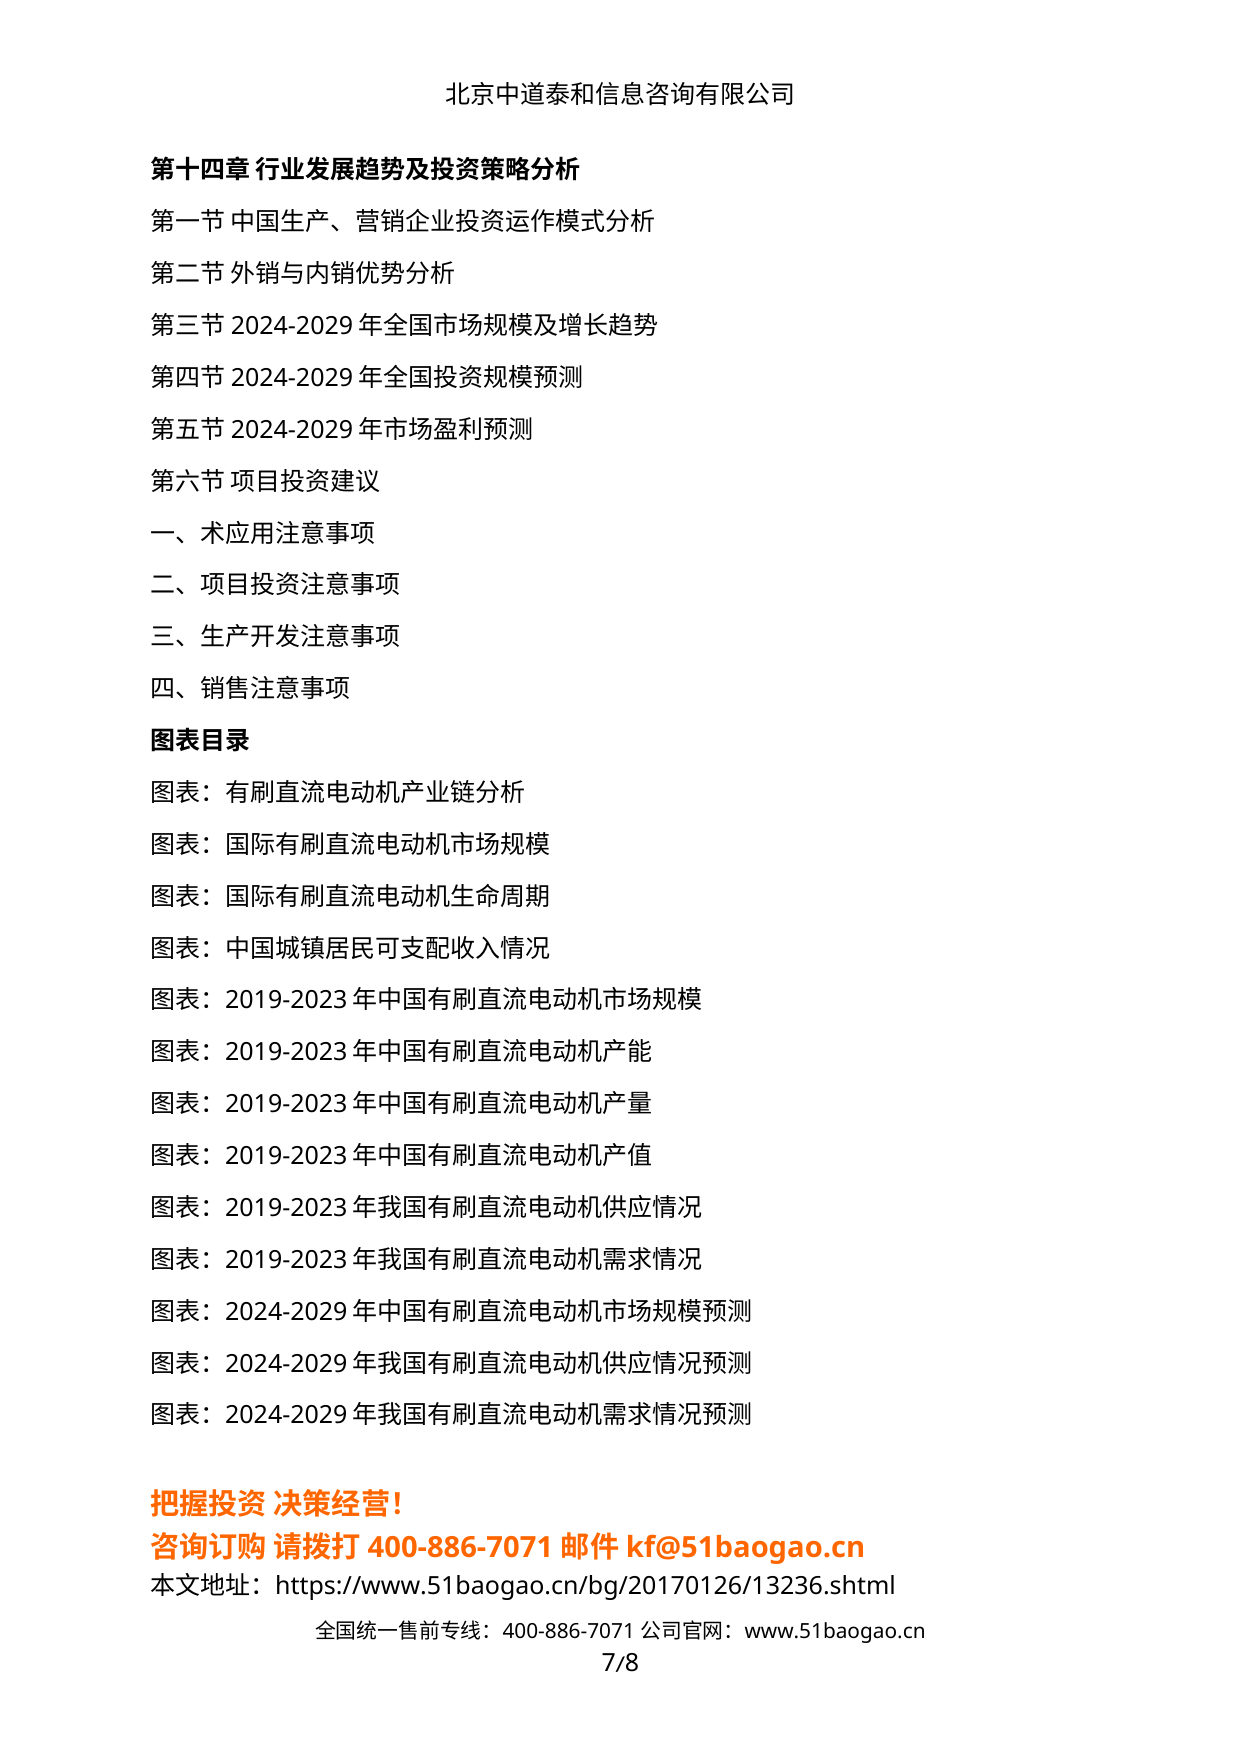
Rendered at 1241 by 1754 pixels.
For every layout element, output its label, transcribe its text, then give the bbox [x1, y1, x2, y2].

text 图表：2019-2023年中国有刷直流电动机产能 [150, 1032, 1090, 1068]
text 第六节 项目投资建议 [150, 461, 1090, 497]
text 四、销售注意事项 [150, 669, 1090, 705]
text 第三节 2024-2029年全国市场规模及增长趋势 [150, 306, 1090, 342]
text 第二节 外销与内销优势分析 [150, 254, 1090, 290]
text 三、生产开发注意事项 [150, 617, 1090, 653]
text 二、项目投资注意事项 [150, 565, 1090, 601]
text 第十四章 行业发展趋势及投资策略分析 [150, 150, 1090, 186]
text 图表：2019-2023年我国有刷直流电动机需求情况 [150, 1239, 1090, 1276]
text 图表：2019-2023年中国有刷直流电动机产值 [150, 1136, 1090, 1172]
text 第四节 2024-2029年全国投资规模预测 [150, 357, 1090, 394]
text 第一节 中国生产、营销企业投资运作模式分析 [150, 202, 1090, 238]
text 图表：2019-2023年我国有刷直流电动机供应情况 [150, 1187, 1090, 1224]
text 图表：2019-2023年中国有刷直流电动机市场规模 [150, 980, 1090, 1016]
text 图表：2024-2029年中国有刷直流电动机市场规模预测 [150, 1291, 1090, 1327]
text 图表：有刷直流电动机产业链分析 [150, 772, 1090, 809]
text 图表：中国城镇居民可支配收入情况 [150, 928, 1090, 964]
text 第五节 2024-2029年市场盈利预测 [150, 409, 1090, 446]
text 图表：2019-2023年中国有刷直流电动机产量 [150, 1084, 1090, 1120]
text 图表目录 [150, 721, 1090, 757]
text 把握投资 决策经营！咨询订购 请拨打 400-886-7071 邮件 kf@51baogao.cn本文地址：https://www.51baogao.cn/bg/20170126/13236.shtml [150, 1447, 1090, 1602]
text 一、术应用注意事项 [150, 513, 1090, 549]
text 图表：国际有刷直流电动机市场规模 [150, 824, 1090, 861]
text 图表：2024-2029年我国有刷直流电动机需求情况预测 [150, 1395, 1090, 1431]
text 图表：国际有刷直流电动机生命周期 [150, 876, 1090, 912]
text 图表：2024-2029年我国有刷直流电动机供应情况预测 [150, 1343, 1090, 1379]
